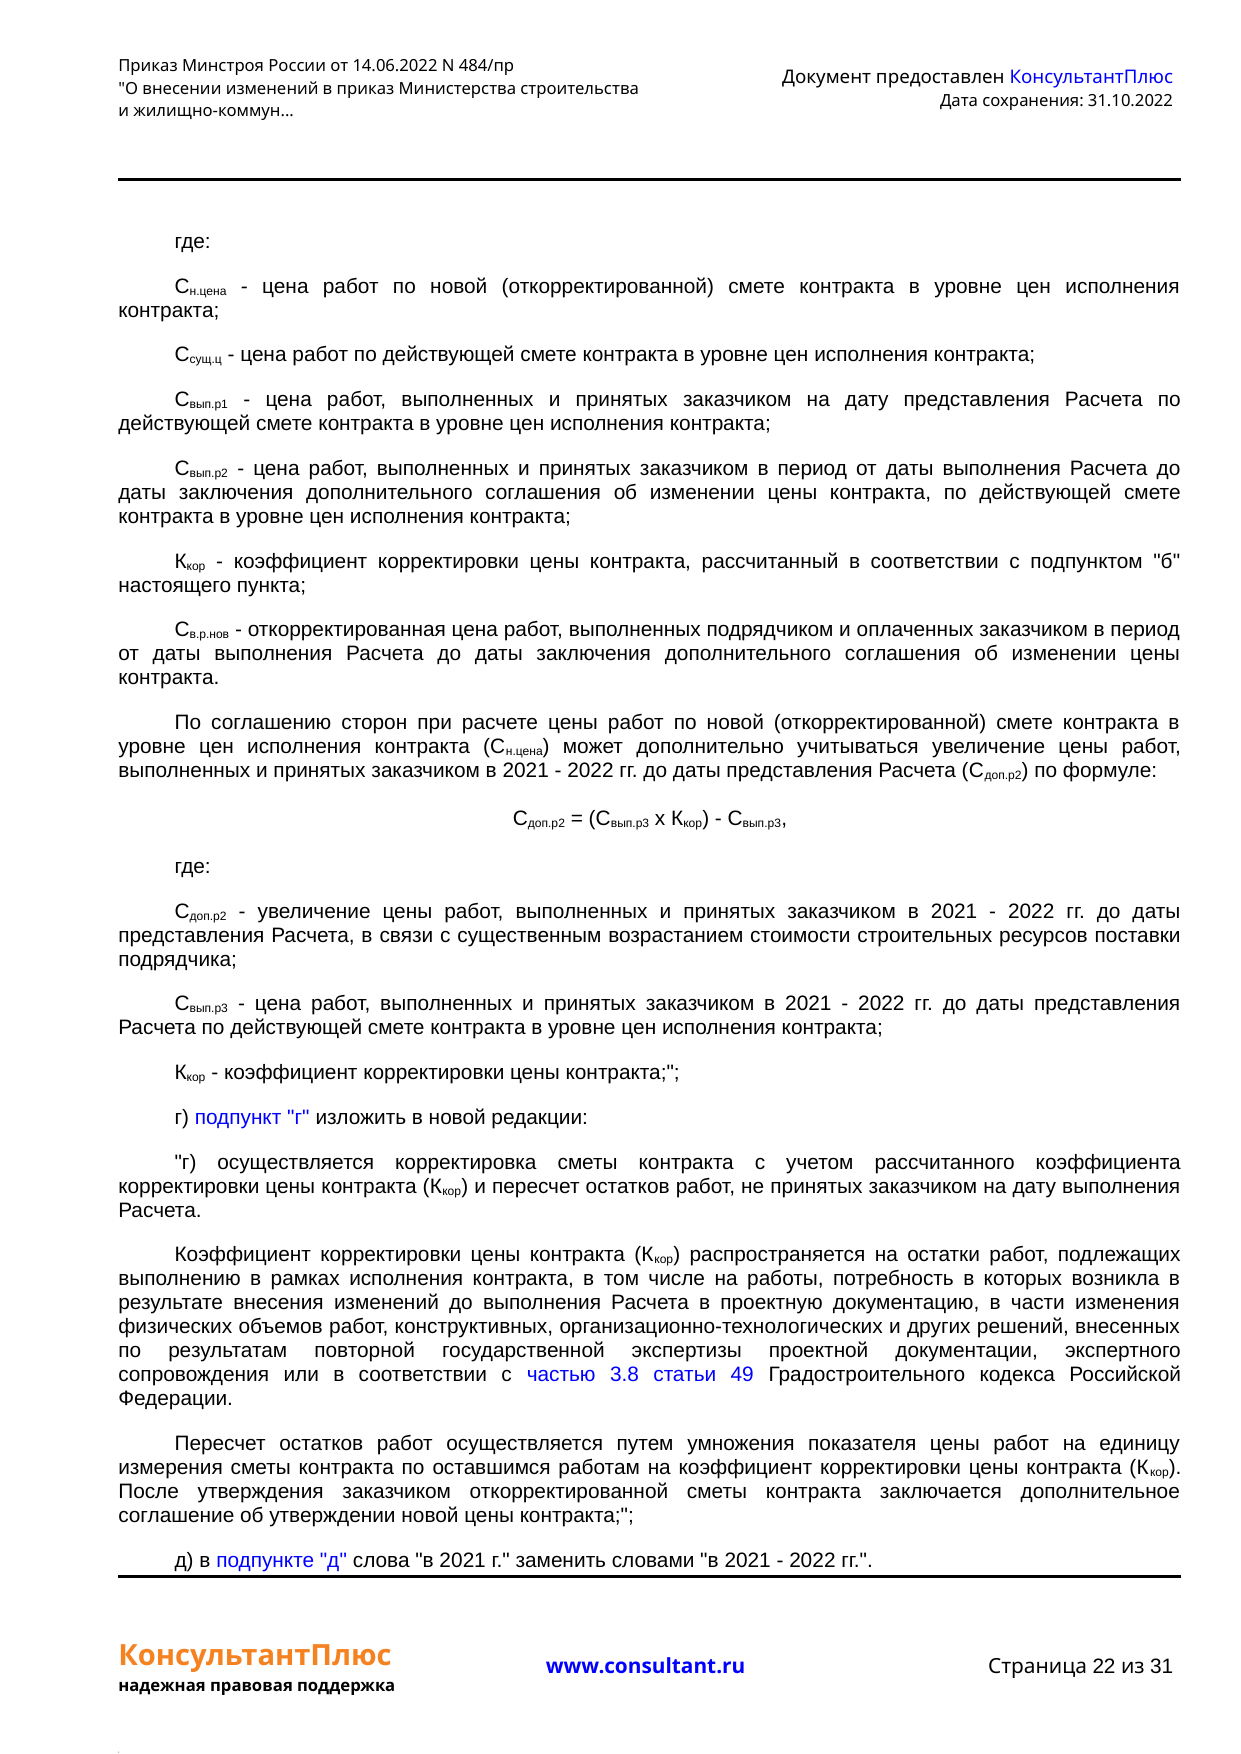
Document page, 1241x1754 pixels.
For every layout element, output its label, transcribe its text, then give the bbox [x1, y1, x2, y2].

text Пересчет остатков работ осуществляется путем умножения показателя цены работ на единицу измерения сметы контракта по оставшимся работам на коэффициент корректировки цены контракта (Ккор). После утверждения заказчиком откорректированной сметы контракта заключается дополнительное соглашение об утверждении новой цены контракта;"; [118, 1431, 1181, 1527]
text Сдоп.р2 - увеличение цены работ, выполненных и принятых заказчиком в 2021 - 2022 гг. до даты представления Расчета, в связи с существенным возрастанием стоимости строительных ресурсов поставки подрядчика; [118, 898, 1181, 970]
text где: [118, 854, 1181, 878]
text Свып.р1 - цена работ, выполненных и принятых заказчиком на дату представления Расчета по действующей смете контракта в уровне цен исполнения контракта; [118, 387, 1181, 435]
text где: [118, 229, 1181, 253]
text Ккор - коэффициент корректировки цены контракта;"; [118, 1060, 1181, 1084]
text По соглашению сторон при расчете цены работ по новой (откорректированной) смете контракта в уровне цен исполнения контракта (Сн.цена) может дополнительно учитываться увеличение цены работ, выполненных и принятых заказчиком в 2021 - 2022 гг. до даты представления Расчета (Сдоп.р2) по формуле: [118, 710, 1181, 782]
text Сн.цена - цена работ по новой (откорректированной) смете контракта в уровне цен исполнения контракта; [118, 273, 1181, 321]
text Коэффициент корректировки цены контракта (Ккор) распространяется на остатки работ, подлежащих выполнению в рамках исполнения контракта, в том числе на работы, потребность в которых возникла в результате внесения изменений до выполнения Расчета в проектную документацию, в части изменения физических объемов работ, конструктивных, организационно-технологических и других решений, внесенных по результатам повторной государственной экспертизы проектной документации, экспертного сопровождения или в соответствии с частью 3.8 статьи 49 Градостроительного кодекса Российской Федерации. [118, 1242, 1181, 1410]
text "г) осуществляется корректировка сметы контракта с учетом рассчитанного коэффициента корректировки цены контракта (Ккор) и пересчет остатков работ, не принятых заказчиком на дату выполнения Расчета. [118, 1149, 1181, 1221]
text д) в подпункте "д" слова "в 2021 г." заменить словами "в 2021 - 2022 гг.". [118, 1547, 1181, 1571]
text Сдоп.р2 = (Свып.р3 x Ккор) - Свып.р3, [118, 806, 1181, 830]
text Ссущ.ц - цена работ по действующей смете контракта в уровне цен исполнения контракта; [118, 342, 1181, 366]
text Ккор - коэффициент корректировки цены контракта, рассчитанный в соответствии с подпунктом "б" настоящего пункта; [118, 548, 1181, 596]
text Свып.р3 - цена работ, выполненных и принятых заказчиком в 2021 - 2022 гг. до даты представления Расчета по действующей смете контракта в уровне цен исполнения контракта; [118, 991, 1181, 1039]
text Св.р.нов - откорректированная цена работ, выполненных подрядчиком и оплаченных заказчиком в период от даты выполнения Расчета до даты заключения дополнительного соглашения об изменении цены контракта. [118, 617, 1181, 689]
text г) подпункт "г" изложить в новой редакции: [118, 1105, 1181, 1129]
text Свып.р2 - цена работ, выполненных и принятых заказчиком в период от даты выполнения Расчета до даты заключения дополнительного соглашения об изменении цены контракта, по действующей смете контракта в уровне цен исполнения контракта; [118, 456, 1181, 528]
